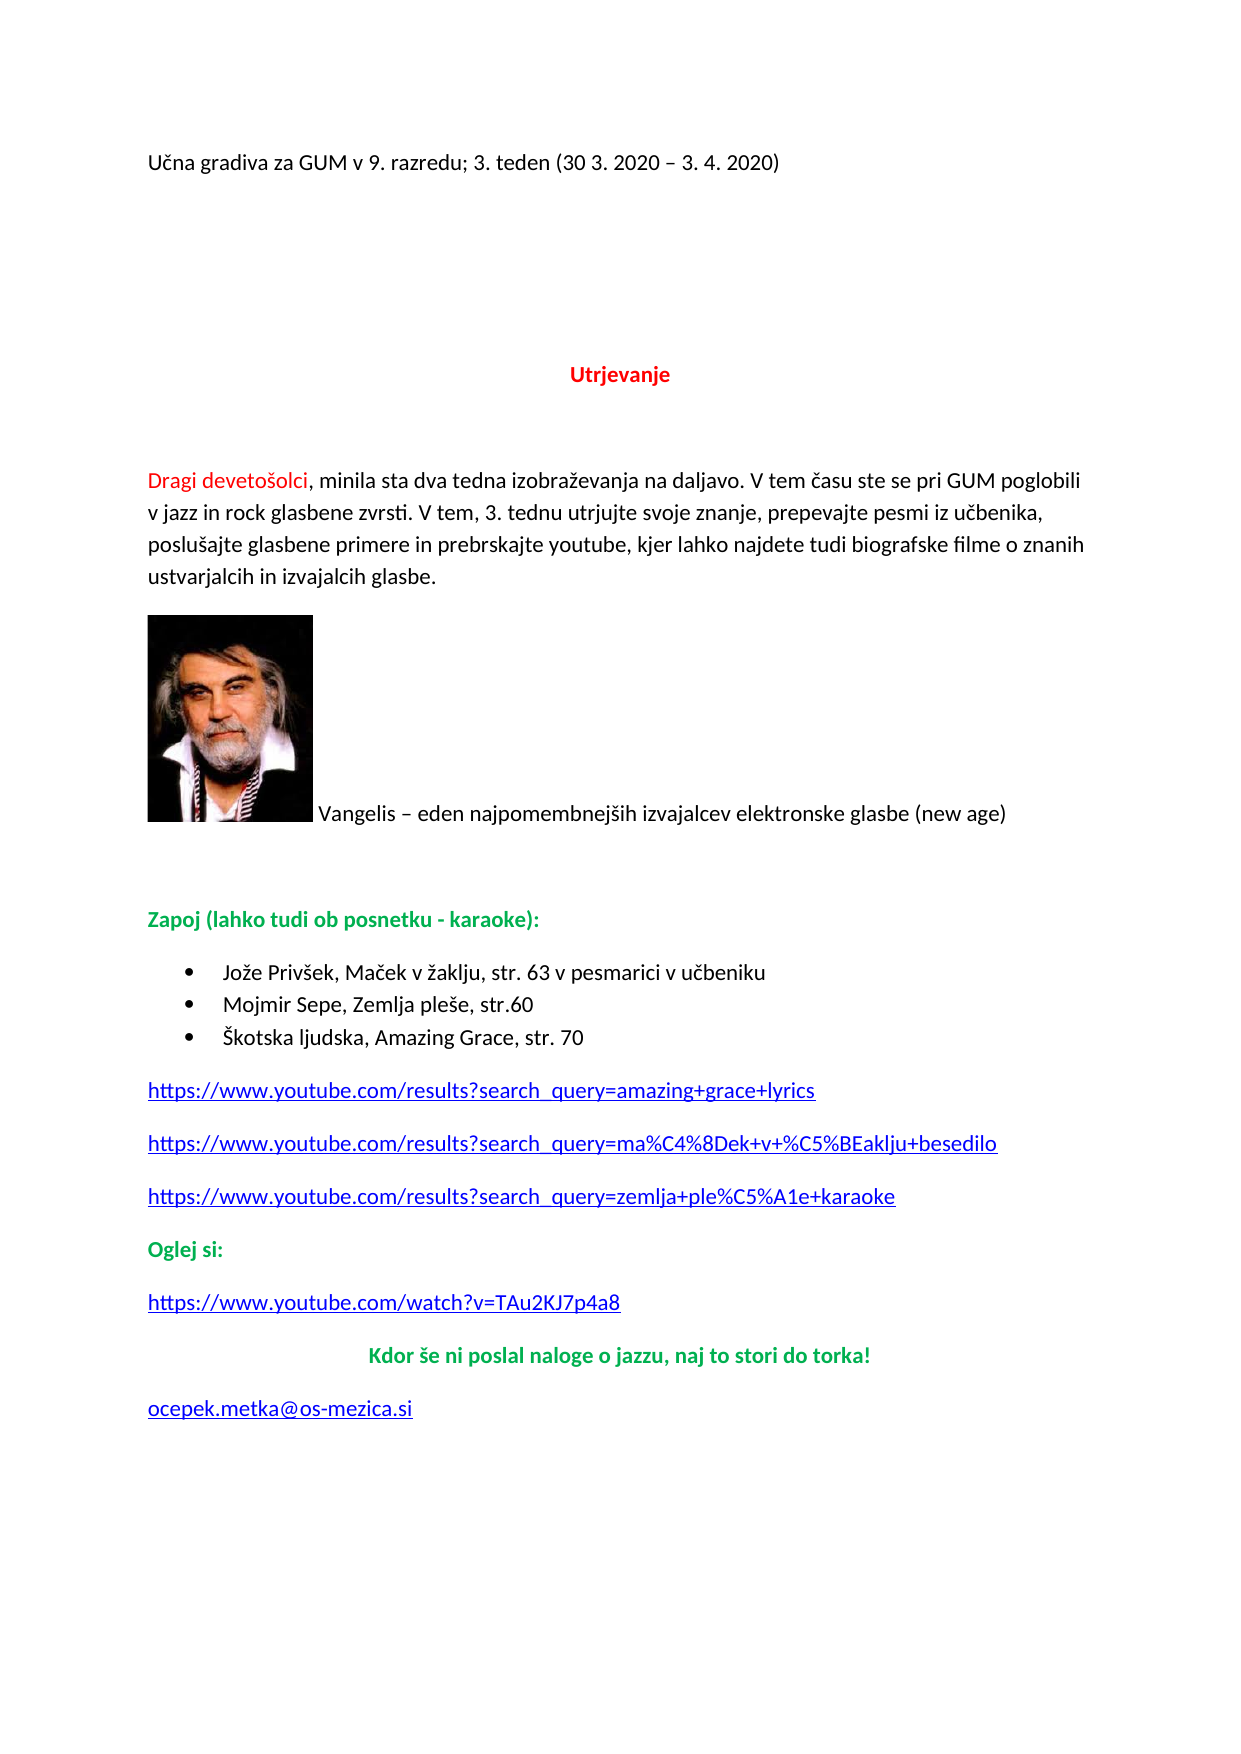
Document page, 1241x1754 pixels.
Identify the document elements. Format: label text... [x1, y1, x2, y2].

text https://www.youtube.com/results?search_query=zemlja+ple%C5%A1e+karaoke [148, 1182, 1093, 1210]
text ocepek.metka@os-mezica.si [148, 1394, 1093, 1422]
text Utrjevanje [148, 360, 1093, 388]
text Zapoj (lahko tudi ob posnetku - karaoke): [148, 905, 1093, 933]
list Škotska ljudska, Amazing Grace, str. 70 [185, 1023, 1093, 1051]
text Oglej si: [148, 1235, 1093, 1263]
list Mojmir Sepe, Zemlja pleše, str.60 [185, 991, 1093, 1019]
text Učna gradiva za GUM v 9. razredu; 3. teden (30 3. 2020 – 3. 4. 2020) [148, 148, 1093, 176]
text Dragi devetošolci, minila sta dva tedna izobraževanja na daljavo. V tem času ste se pri GUM poglobili v jazz in rock glasbene zvrsti. V tem, 3. tednu utrjujte svoje znanje, prepevajte pesmi iz učbenika, poslušajte glasbene primere in prebrskajte youtube, kjer lahko najdete tudi biografske filme o znanih ustvarjalcih in izvajalcih glasbe. [148, 466, 1093, 590]
text Kdor še ni poslal naloge o jazzu, naj to stori do torka! [148, 1341, 1093, 1369]
picture [147, 615, 313, 822]
text Vangelis – eden najpomembnejših izvajalcev elektronske glasbe (new age) [148, 615, 1093, 827]
text https://www.youtube.com/results?search_query=amazing+grace+lyrics [148, 1076, 1093, 1104]
text https://www.youtube.com/watch?v=TAu2KJ7p4a8 [148, 1288, 1093, 1316]
list Jože Privšek, Maček v žaklju, str. 63 v pesmarici v učbeniku [185, 958, 1093, 986]
text https://www.youtube.com/results?search_query=ma%C4%8Dek+v+%C5%BEaklju+besedilo [148, 1129, 1093, 1157]
